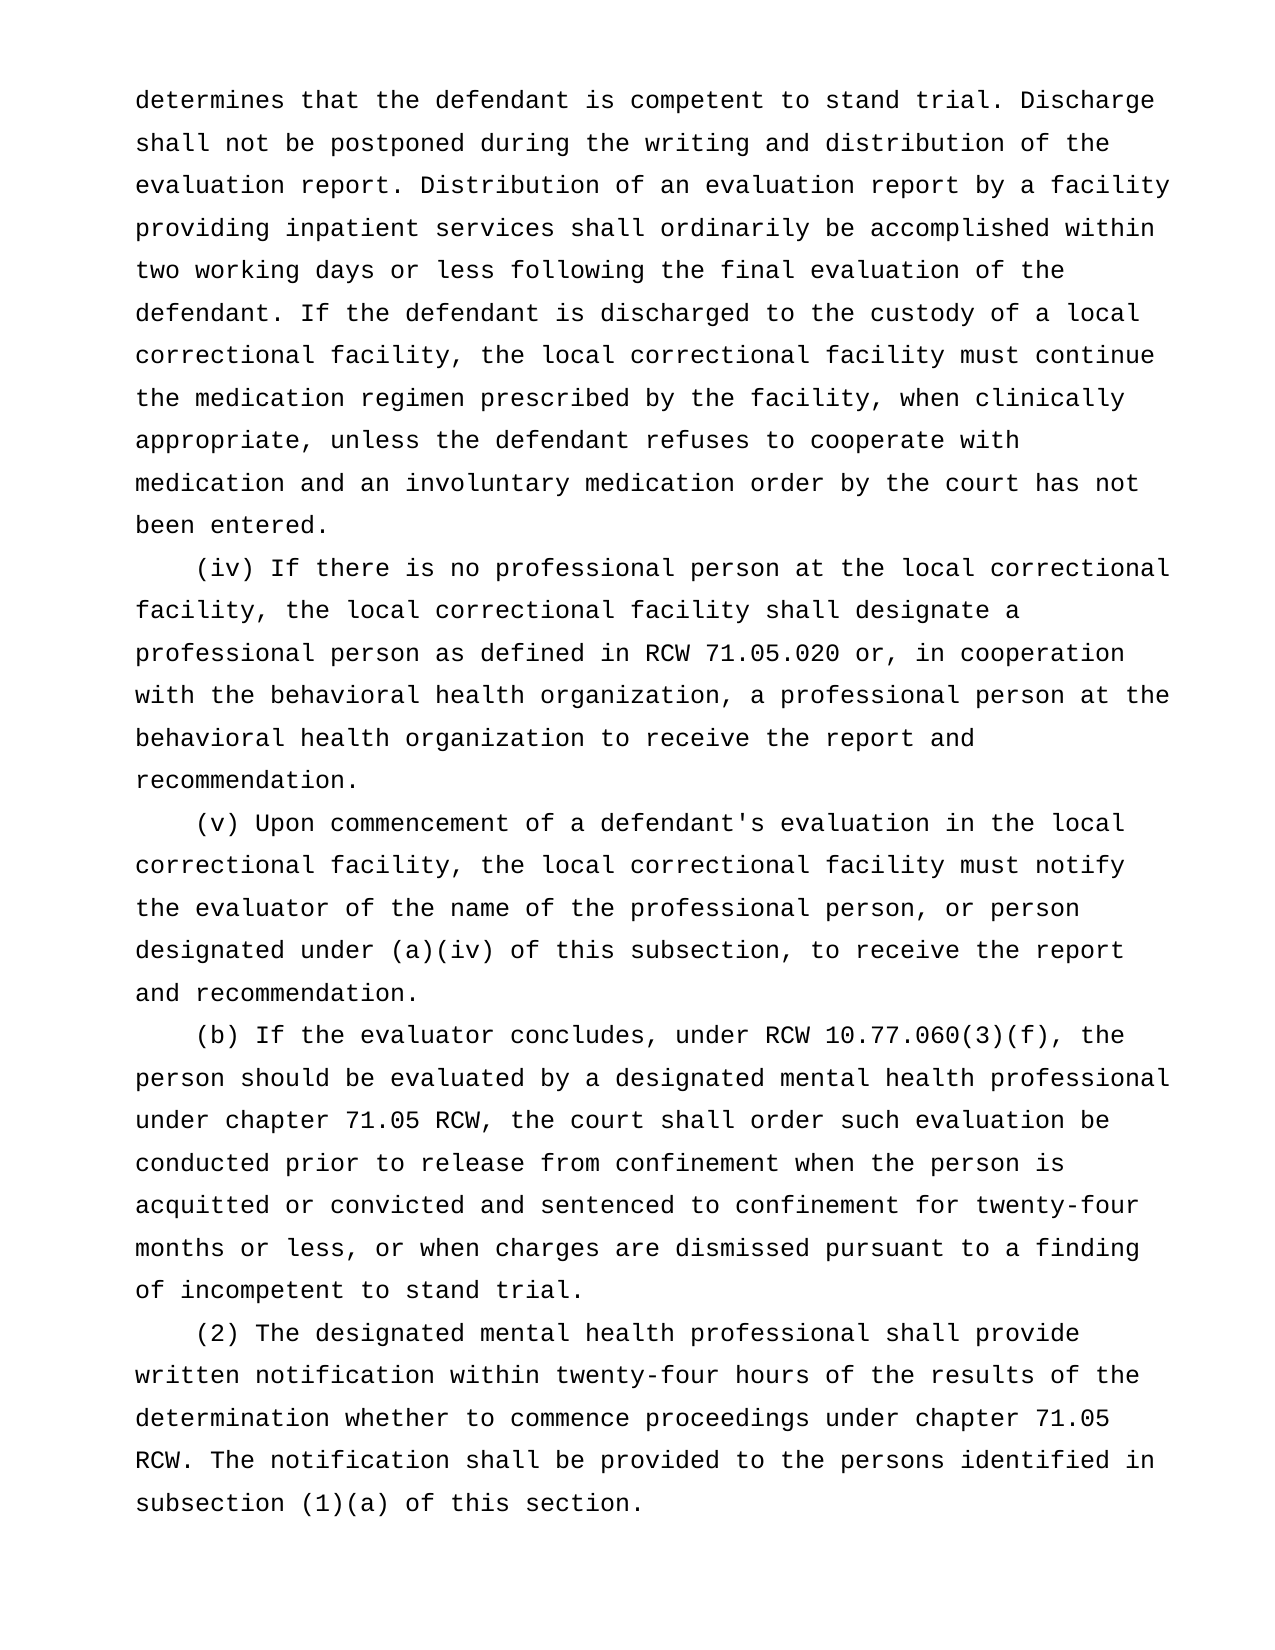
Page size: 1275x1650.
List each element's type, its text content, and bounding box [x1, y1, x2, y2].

text (v) Upon commencement of a defendant's evaluation in the local correctional facility, the local correctional facility must notify the evaluator of the name of the professional person, or person designated under (a)(iv) of this subsection, to receive the report and recommendation. [135, 797, 1170, 1010]
text (2) The designated mental health professional shall provide written notification within twenty-four hours of the results of the determination whether to commence proceedings under chapter 71.05 RCW. The notification shall be provided to the persons identified in subsection (1)(a) of this section. [135, 1307, 1170, 1520]
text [135, 75, 1170, 542]
text (iv) If there is no professional person at the local correctional facility, the local correctional facility shall designate a professional person as defined in RCW 71.05.020 or, in cooperation with the behavioral health organization, a professional person at the behavioral health organization to receive the report and recommendation. [135, 542, 1170, 797]
text (b) If the evaluator concludes, under RCW 10.77.060(3)(f), the person should be evaluated by a designated mental health professional under chapter 71.05 RCW, the court shall order such evaluation be conducted prior to release from confinement when the person is acquitted or convicted and sentenced to confinement for twenty-four months or less, or when charges are dismissed pursuant to a finding of incompetent to stand trial. [135, 1010, 1170, 1307]
